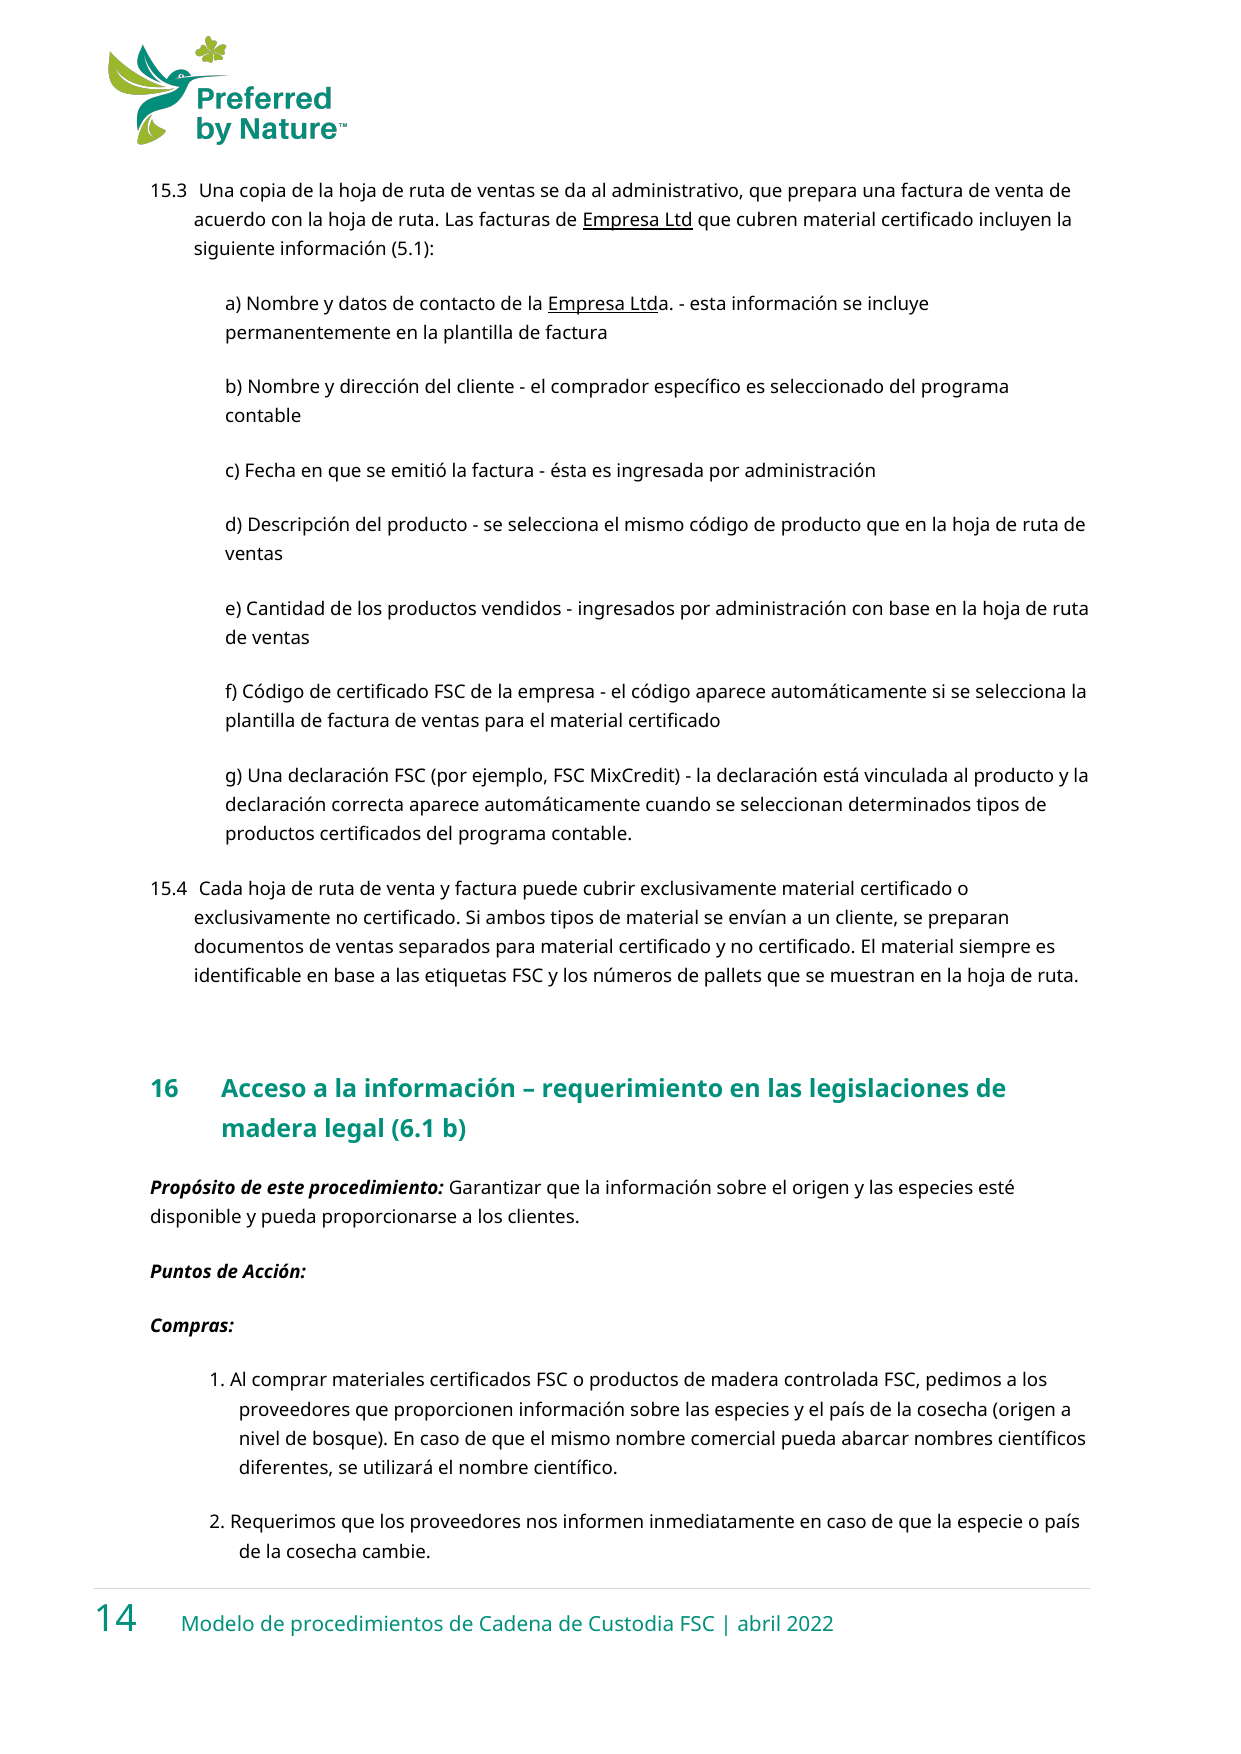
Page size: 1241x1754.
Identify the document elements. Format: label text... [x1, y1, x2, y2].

text Compras: [150, 1312, 1090, 1338]
list d) Descripción del producto - se selecciona el mismo código de producto que en la hoja de ruta de ventas [225, 511, 1090, 566]
text Puntos de Acción: [150, 1258, 1090, 1283]
list Acceso a la información – requerimiento en las legislaciones de madera legal (6.1 b) [150, 1071, 1090, 1144]
list c) Fecha en que se emitió la factura - ésta es ingresada por administración [225, 457, 1090, 483]
list g) Una declaración FSC (por ejemplo, FSC MixCredit) - la declaración está vinculada al producto y la declaración correcta aparece automáticamente cuando se seleccionan determinados tipos de productos certificados del programa contable. [225, 762, 1090, 846]
list e) Cantidad de los productos vendidos - ingresados por administración con base en la hoja de ruta de ventas [225, 595, 1090, 650]
list Una copia de la hoja de ruta de ventas se da al administrativo, que prepara una factura de venta de acuerdo con la hoja de ruta. Las facturas de Empresa Ltd que cubren material certificado incluyen la siguiente información (5.1): [150, 177, 1090, 261]
text 1. Al comprar materiales certificados FSC o productos de madera controlada FSC, pedimos a los proveedores que proporcionen información sobre las especies y el país de la cosecha (origen a nivel de bosque). En caso de que el mismo nombre comercial pueda abarcar nombres científicos diferentes, se utilizará el nombre científico. [209, 1367, 1090, 1480]
text 2. Requerimos que los proveedores nos informen inmediatamente en caso de que la especie o país de la cosecha cambie. [209, 1509, 1090, 1563]
list Cada hoja de ruta de venta y factura puede cubrir exclusivamente material certificado o exclusivamente no certificado. Si ambos tipos de material se envían a un cliente, se preparan documentos de ventas separados para material certificado y no certificado. El material siempre es identificable en base a las etiquetas FSC y los números de pallets que se muestran en la hoja de ruta. [150, 875, 1090, 988]
text Propósito de este procedimiento: Garantizar que la información sobre el origen y las especies esté disponible y pueda proporcionarse a los clientes. [150, 1174, 1090, 1229]
list a) Nombre y datos de contacto de la Empresa Ltda. - esta información se incluye permanentemente en la plantilla de factura [225, 290, 1090, 345]
list f) Código de certificado FSC de la empresa - el código aparece automáticamente si se selecciona la plantilla de factura de ventas para el material certificado [225, 678, 1090, 733]
list b) Nombre y dirección del cliente - el comprador específico es seleccionado del programa contable [225, 373, 1090, 428]
picture [78, 5, 379, 175]
